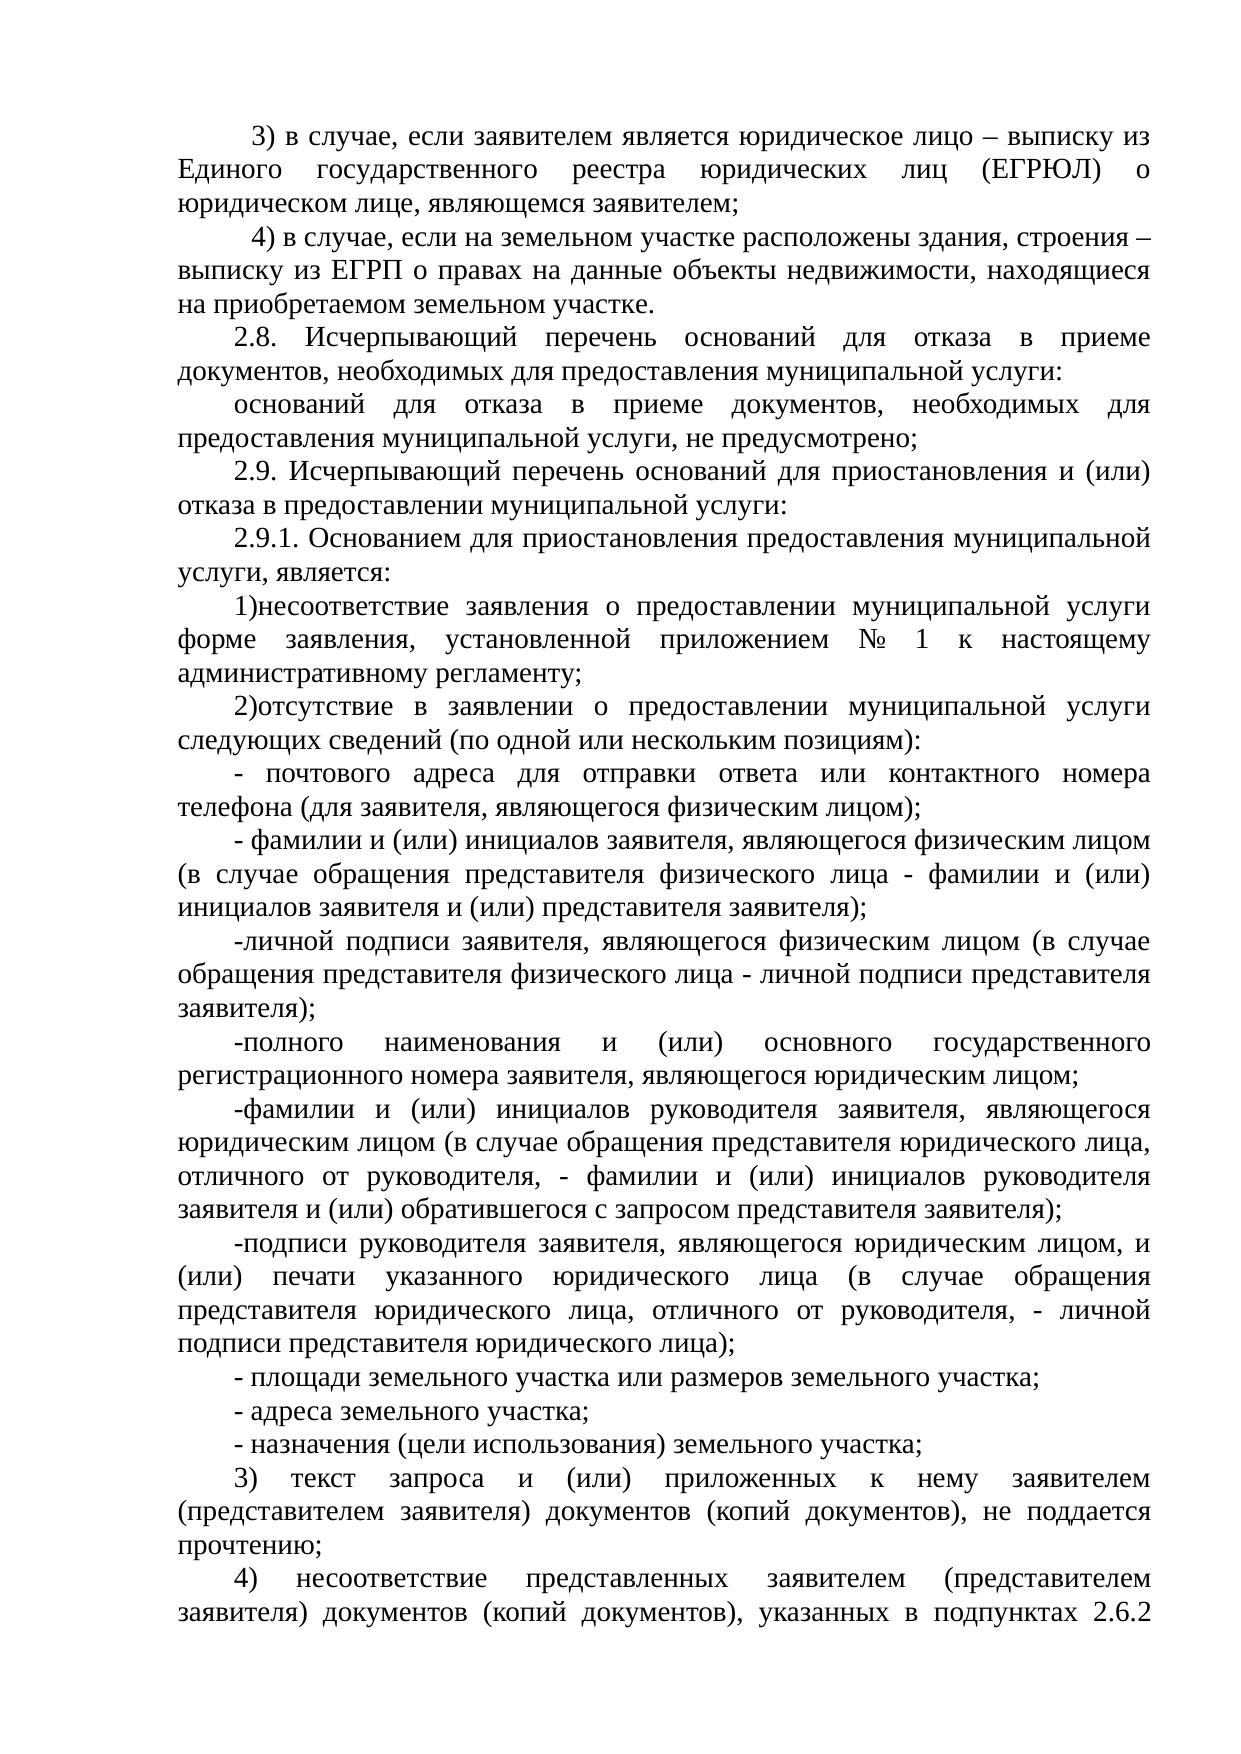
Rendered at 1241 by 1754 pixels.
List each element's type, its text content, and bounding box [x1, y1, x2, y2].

text 3) в случае, если заявителем является юридическое лицо – выписку из Единого государственного реестра юридических лиц (ЕГРЮЛ) о юридическом лице, являющемся заявителем; [177, 118, 1152, 219]
text 2)отсутствие в заявлении о предоставлении муниципальной услуги следующих сведений (по одной или нескольким позициям): [177, 688, 1152, 755]
text - площади земельного участка или размеров земельного участка; [177, 1359, 1152, 1393]
text 3) текст запроса и (или) приложенных к нему заявителем (представителем заявителя) документов (копий документов), не поддается прочтению; [177, 1460, 1152, 1560]
text -полного наименования и (или) основного государственного регистрационного номера заявителя, являющегося юридическим лицом; [177, 1024, 1152, 1091]
text 4) в случае, если на земельном участке расположены здания, строения – выписку из ЕГРП о правах на данные объекты недвижимости, находящиеся на приобретаемом земельном участке. [177, 219, 1152, 319]
text - назначения (цели использования) земельного участка; [177, 1426, 1152, 1460]
text -фамилии и (или) инициалов руководителя заявителя, являющегося юридическим лицом (в случае обращения представителя юридического лица, отличного от руководителя, - фамилии и (или) инициалов руководителя заявителя и (или) обратившегося с запросом представителя заявителя); [177, 1091, 1152, 1225]
text оснований для отказа в приеме документов, необходимых для предоставления муниципальной услуги, не предусмотрено; [177, 386, 1152, 453]
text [177, 1560, 1152, 1627]
text 2.9. Исчерпывающий перечень оснований для приостановления и (или) отказа в предоставлении муниципальной услуги: [177, 453, 1152, 521]
text 2.9.1. Основанием для приостановления предоставления муниципальной услуги, является: [177, 521, 1152, 588]
text 1)несоответствие заявления о предоставлении муниципальной услуги форме заявления, установленной приложением № 1 к настоящему административному регламенту; [177, 588, 1152, 688]
text -подписи руководителя заявителя, являющегося юридическим лицом, и (или) печати указанного юридического лица (в случае обращения представителя юридического лица, отличного от руководителя, - личной подписи представителя юридического лица); [177, 1225, 1152, 1359]
text -личной подписи заявителя, являющегося физическим лицом (в случае обращения представителя физического лица - личной подписи представителя заявителя); [177, 923, 1152, 1024]
text - почтового адреса для отправки ответа или контактного номера телефона (для заявителя, являющегося физическим лицом); [177, 755, 1152, 822]
text 2.8. Исчерпывающий перечень оснований для отказа в приеме документов, необходимых для предоставления муниципальной услуги: [177, 319, 1152, 386]
text - фамилии и (или) инициалов заявителя, являющегося физическим лицом (в случае обращения представителя физического лица - фамилии и (или) инициалов заявителя и (или) представителя заявителя); [177, 822, 1152, 923]
text - адреса земельного участка; [177, 1393, 1152, 1426]
